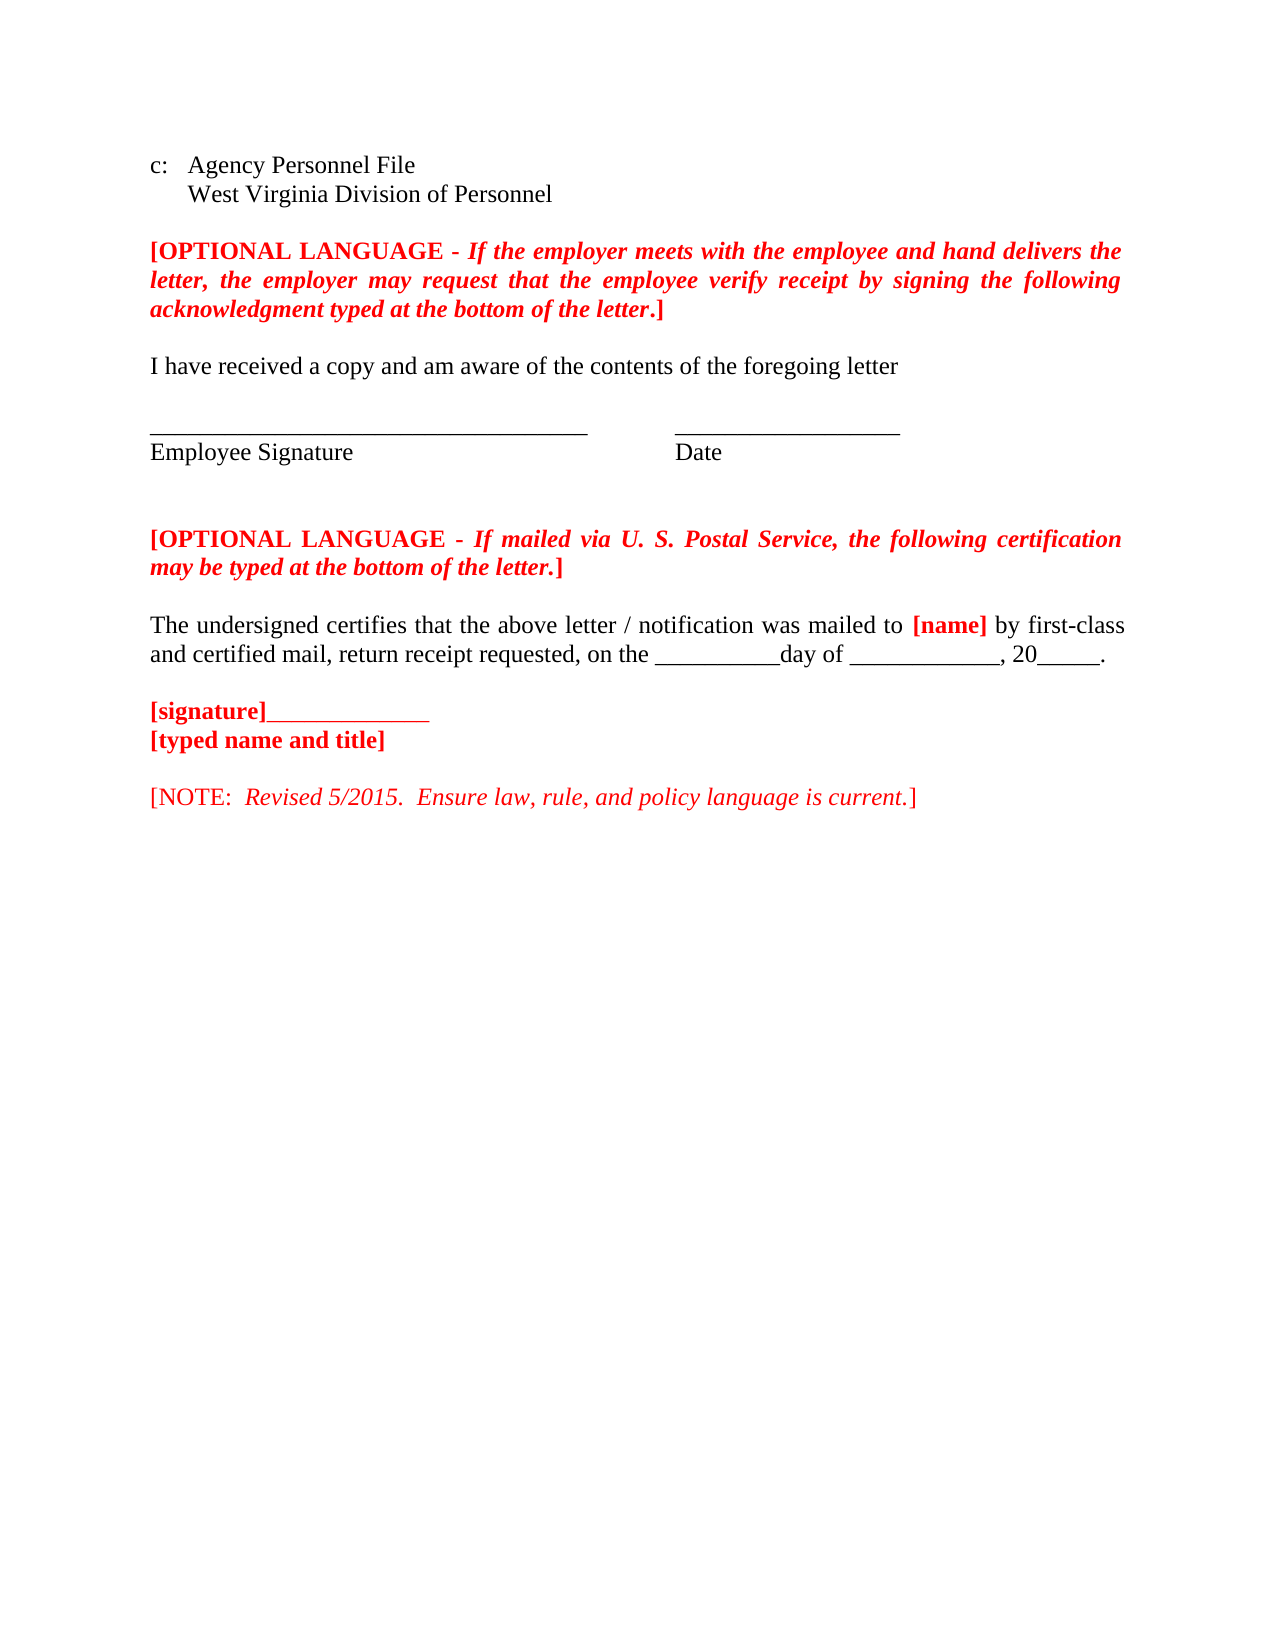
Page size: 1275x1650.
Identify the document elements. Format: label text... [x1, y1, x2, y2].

text I have received a copy and am aware of the contents of the foregoing letter [150, 351, 1125, 380]
text [OPTIONAL LANGUAGE - If mailed via U. S. Postal Service, the following certification may be typed at the bottom of the letter.] [150, 524, 1125, 581]
text [OPTIONAL LANGUAGE - If the employer meets with the employee and hand delivers the letter, the employer may request that the employee verify receipt by signing the following acknowledgment typed at the bottom of the letter.] [150, 236, 1125, 322]
text The undersigned certifies that the above letter / notification was mailed to [name] by first-class and certified mail, return receipt requested, on the __________day of ____________, 20_____. [150, 610, 1125, 667]
text [typed name and title] [150, 725, 1125, 754]
text [signature]_____________ [150, 696, 1125, 725]
text West Virginia Division of Personnel [150, 179, 1125, 207]
text Employee Signature Date [150, 437, 1125, 466]
text ___________________________________ __________________ [150, 409, 1125, 437]
text c: Agency Personnel File [150, 150, 1125, 179]
text [NOTE: Revised 5/2015. Ensure law, rule, and policy language is current.] [150, 782, 1125, 811]
